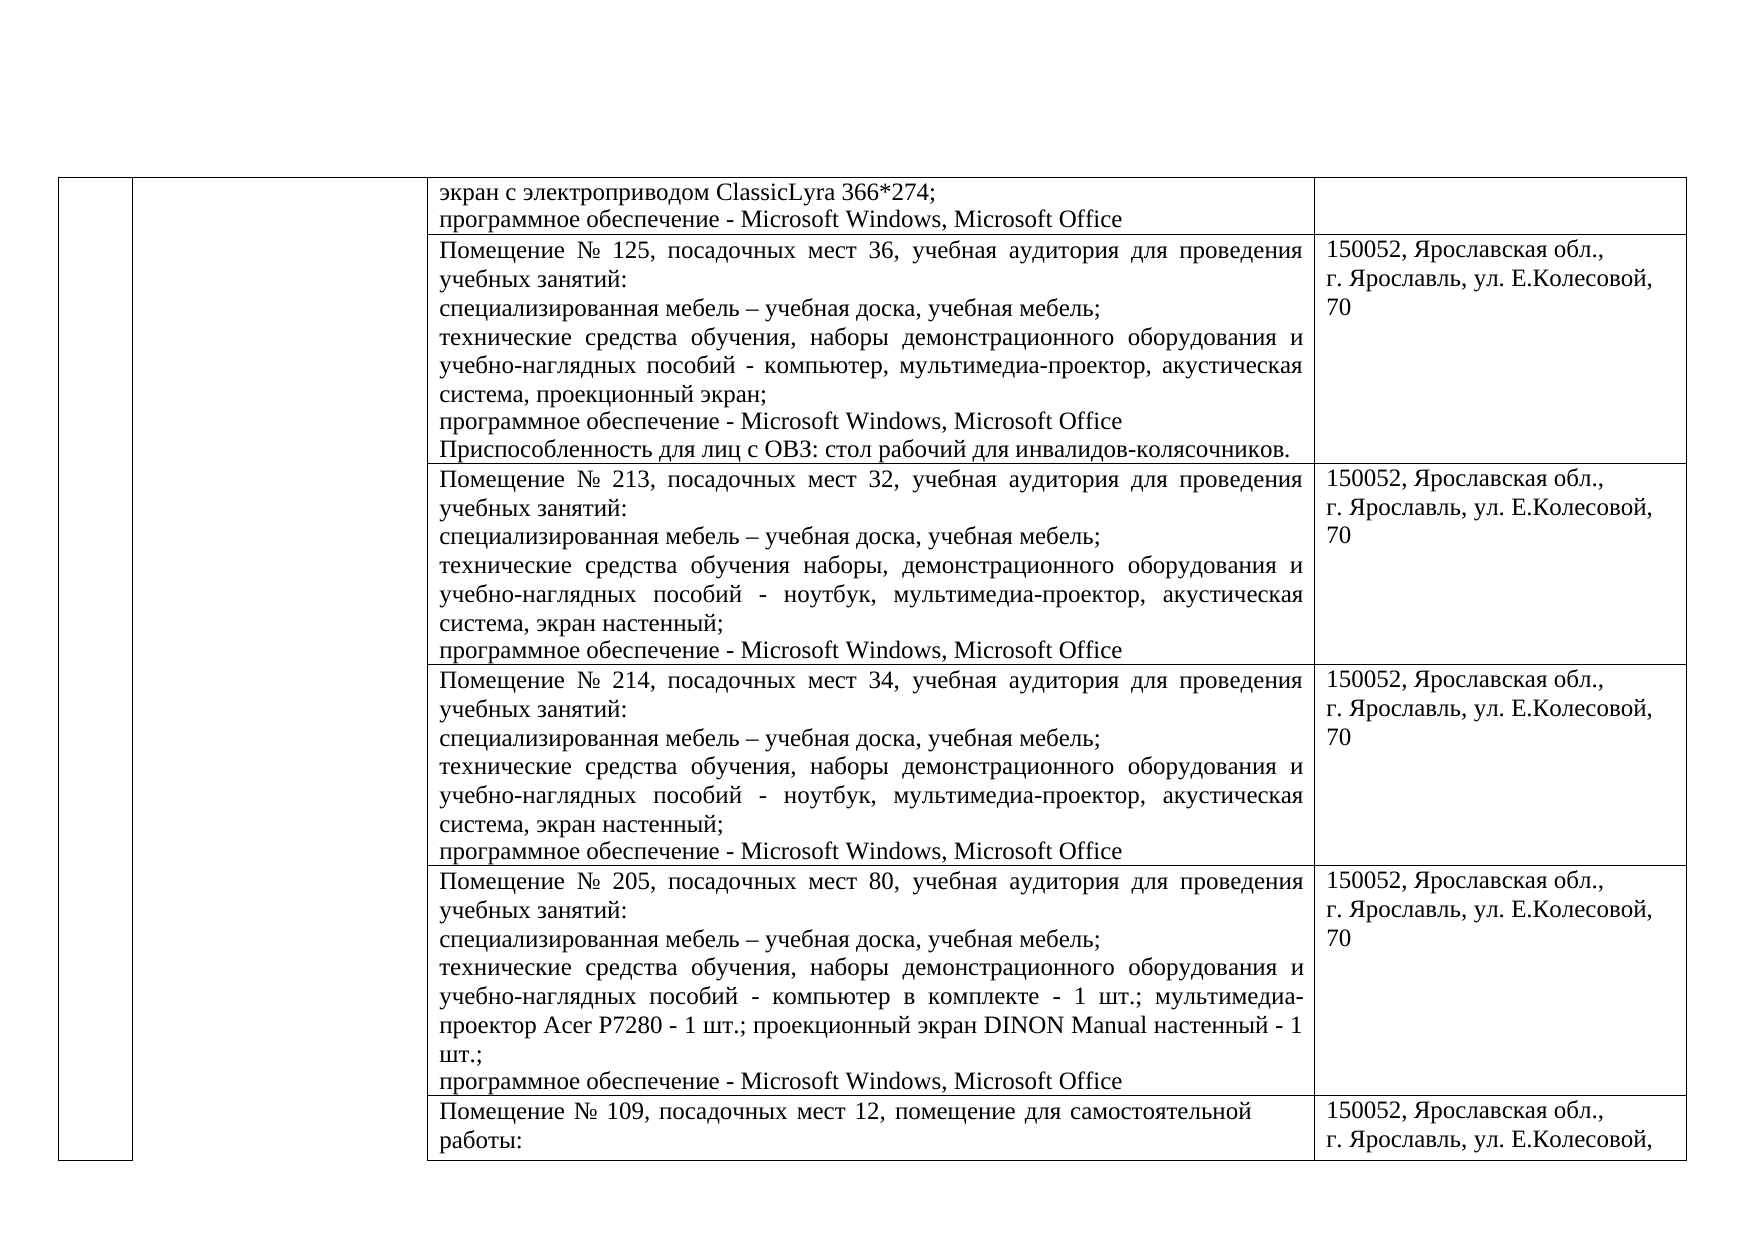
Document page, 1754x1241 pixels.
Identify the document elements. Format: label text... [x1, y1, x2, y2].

table_cell 150052, Ярославская обл., г. Ярославль, ул. Е.Колесовой, 70 [1315, 464, 1686, 664]
table_cell 150052, Ярославская обл., г. Ярославль, ул. Е.Колесовой, 70 [1315, 866, 1686, 1095]
table_cell Помещение № 109, посадочных мест 12, помещение для самостоятельной работы: [428, 1096, 1314, 1160]
table_header [59, 178, 132, 1160]
table_header [133, 178, 427, 1160]
table_header [1315, 178, 1686, 234]
table_cell Помещение № 214, посадочных мест 34, учебная аудитория для проведения учебных занятий: специализированная мебель – учебная доска, учебная мебель; технические средства обучения, наборы демонстрационного оборудования и учебно-наглядных пособий - ноутбук, мультимедиа-проектор, акустическая система, экран настенный; программное обеспечение - Microsoft Windows, Microsoft Office [428, 665, 1314, 865]
table_cell Помещение № 205, посадочных мест 80, учебная аудитория для проведения учебных занятий: специализированная мебель – учебная доска, учебная мебель; технические средства обучения, наборы демонстрационного оборудования и учебно-наглядных пособий - компьютер в комплекте - 1 шт.; мультимедиа- проектор Acer Р7280 - 1 шт.; проекционный экран DINON Manual настенный - 1 шт.; программное обеспечение - Microsoft Windows, Microsoft Office [428, 866, 1314, 1095]
table_cell 150052, Ярославская обл., г. Ярославль, ул. Е.Колесовой, [1315, 1096, 1686, 1160]
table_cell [1315, 235, 1686, 463]
table_cell 150052, Ярославская обл., г. Ярославль, ул. Е.Колесовой, 70 [1315, 665, 1686, 865]
table_cell Помещение № 213, посадочных мест 32, учебная аудитория для проведения учебных занятий: специализированная мебель – учебная доска, учебная мебель; технические средства обучения наборы, демонстрационного оборудования и учебно-наглядных пособий - ноутбук, мультимедиа-проектор, акустическая система, экран настенный; программное обеспечение - Microsoft Windows, Microsoft Office [428, 464, 1314, 664]
table_header экран с электроприводом ClassicLyra 366*274; программное обеспечение - Microsoft Windows, Microsoft Office [428, 178, 1314, 234]
table_cell Помещение № 125, посадочных мест 36, учебная аудитория для проведения учебных занятий: специализированная мебель – учебная доска, учебная мебель; технические средства обучения, наборы демонстрационного оборудования и учебно-наглядных пособий - компьютер, мультимедиа-проектор, акустическая система, проекционный экран; программное обеспечение - Microsoft Windows, Microsoft Office Приспособленность для лиц с ОВЗ: стол рабочий для инвалидов-колясочников. [428, 235, 1314, 463]
